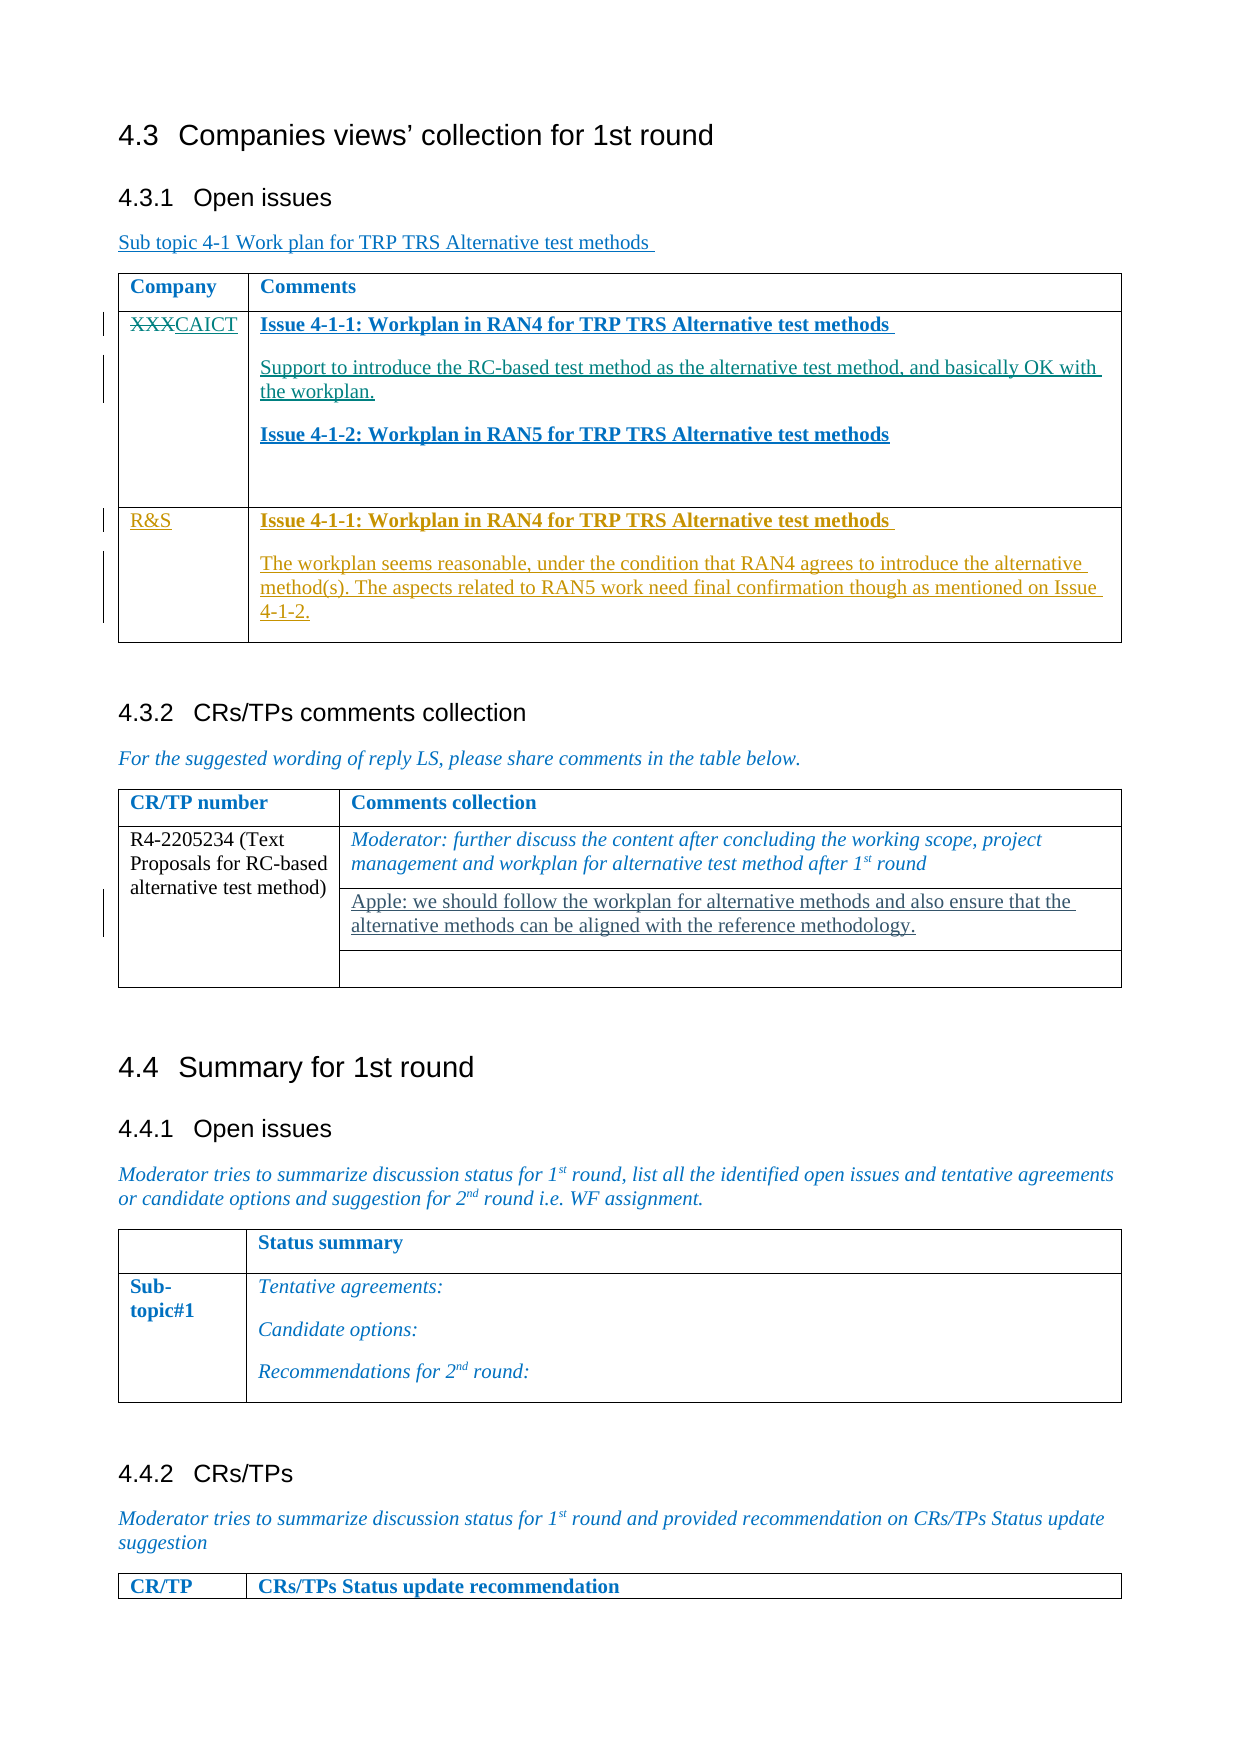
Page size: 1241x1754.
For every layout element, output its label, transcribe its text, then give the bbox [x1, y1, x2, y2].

table_cell Issue 4-1-1: Workplan in RAN4 for TRP TRS Alternative test methods Issue 4-1-2: Workplan in RAN5 for TRP TRS Alternative test methods [249, 312, 1121, 507]
table_cell [119, 508, 248, 642]
table_cell Sub-topic#1 [119, 1274, 246, 1402]
table_cell [119, 312, 248, 507]
table_cell Tentative agreements: Candidate options: Recommendations for 2nd round: [247, 1274, 1121, 1402]
table_header Comments [249, 274, 1121, 311]
subtitle CRs/TPs [118, 1458, 1122, 1487]
subtitle Open issues [118, 1114, 1122, 1143]
table_header [119, 1230, 246, 1273]
table_header Company [119, 274, 248, 311]
subtitle CRs/TPs comments collection [118, 698, 1122, 727]
subtitle Open issues [118, 183, 1122, 212]
table_cell Moderator: further discuss the content after concluding the working scope, project management and workplan for alternative test method after 1st round [340, 827, 1121, 888]
table_cell R4-2205234 (Text Proposals for RC-based alternative test method) [119, 827, 339, 987]
table_header CR/TP number [119, 1574, 246, 1598]
table_header Status summary [247, 1230, 1121, 1273]
text Moderator tries to summarize discussion status for 1st round, list all the identified open issues and tentative agreements or candidate options and suggestion for 2nd round i.e. WF assignment. [118, 1162, 1122, 1210]
table_header Comments collection [340, 790, 1121, 826]
table_header CR/TP number [119, 790, 339, 826]
subtitle Summary for 1st round [118, 1050, 1122, 1083]
text For the suggested wording of reply LS, please share comments in the table below. [118, 746, 1122, 770]
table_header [247, 1574, 1121, 1598]
table_cell [340, 951, 1121, 987]
table_cell [249, 508, 1121, 642]
text Moderator tries to summarize discussion status for 1st round and provided recommendation on CRs/TPs Status update suggestion [118, 1506, 1122, 1554]
text Sub topic 4-1 Work plan for TRP TRS Alternative test methods [118, 230, 1122, 254]
table_cell [340, 889, 1121, 949]
subtitle Companies views’ collection for 1st round [118, 118, 1122, 152]
